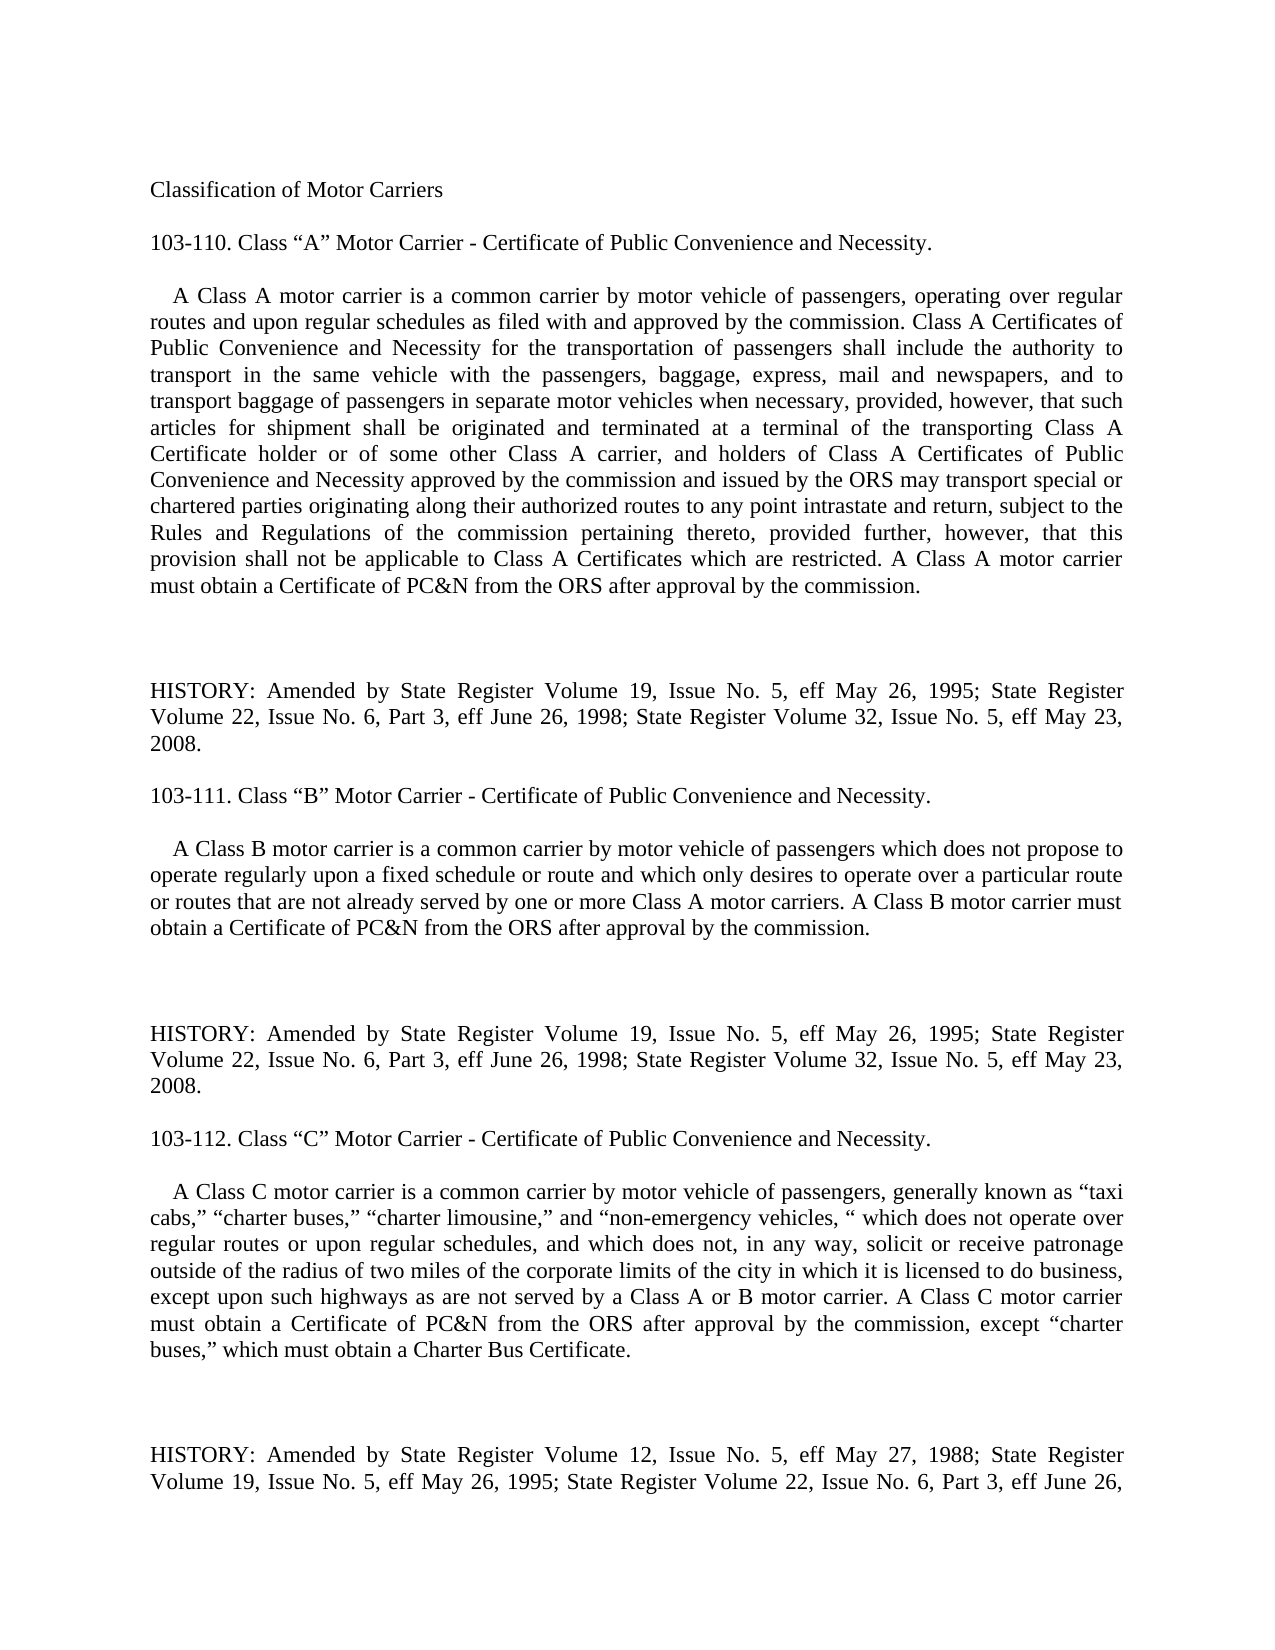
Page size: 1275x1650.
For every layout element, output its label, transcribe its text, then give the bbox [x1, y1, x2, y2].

text A Class C motor carrier is a common carrier by motor vehicle of passengers, generally known as “taxi cabs,” “charter buses,” “charter limousine,” and “non-emergency vehicles, “ which does not operate over regular routes or upon regular schedules, and which does not, in any way, solicit or receive patronage outside of the radius of two miles of the corporate limits of the city in which it is licensed to do business, except upon such highways as are not served by a Class A or B motor carrier. A Class C motor carrier must obtain a Certificate of PC&N from the ORS after approval by the commission, except “charter buses,” which must obtain a Charter Bus Certificate. [150, 1178, 1125, 1362]
text 103-110. Class “A” Motor Carrier - Certificate of Public Convenience and Necessity. [150, 229, 1125, 255]
text A Class B motor carrier is a common carrier by motor vehicle of passengers which does not propose to operate regularly upon a fixed schedule or route and which only desires to operate over a particular route or routes that are not already served by one or more Class A motor carriers. A Class B motor carrier must obtain a Certificate of PC&N from the ORS after approval by the commission. [150, 835, 1125, 941]
text A Class A motor carrier is a common carrier by motor vehicle of passengers, operating over regular routes and upon regular schedules as filed with and approved by the commission. Class A Certificates of Public Convenience and Necessity for the transportation of passengers shall include the authority to transport in the same vehicle with the passengers, baggage, express, mail and newspapers, and to transport baggage of passengers in separate motor vehicles when necessary, provided, however, that such articles for shipment shall be originated and terminated at a terminal of the transporting Class A Certificate holder or of some other Class A carrier, and holders of Class A Certificates of Public Convenience and Necessity approved by the commission and issued by the ORS may transport special or chartered parties originating along their authorized routes to any point intrastate and return, subject to the Rules and Regulations of the commission pertaining thereto, provided further, however, that this provision shall not be applicable to Class A Certificates which are restricted. A Class A motor carrier must obtain a Certificate of PC&N from the ORS after approval by the commission. [150, 282, 1125, 598]
text 103-111. Class “B” Motor Carrier - Certificate of Public Convenience and Necessity. [150, 782, 1125, 809]
text 103-112. Class “C” Motor Carrier - Certificate of Public Convenience and Necessity. [150, 1125, 1125, 1151]
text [150, 1441, 1125, 1494]
text HISTORY: Amended by State Register Volume 19, Issue No. 5, eff May 26, 1995; State Register Volume 22, Issue No. 6, Part 3, eff June 26, 1998; State Register Volume 32, Issue No. 5, eff May 23, 2008. [150, 677, 1125, 756]
text Classification of Motor Carriers [150, 176, 1125, 203]
text HISTORY: Amended by State Register Volume 19, Issue No. 5, eff May 26, 1995; State Register Volume 22, Issue No. 6, Part 3, eff June 26, 1998; State Register Volume 32, Issue No. 5, eff May 23, 2008. [150, 1020, 1125, 1099]
